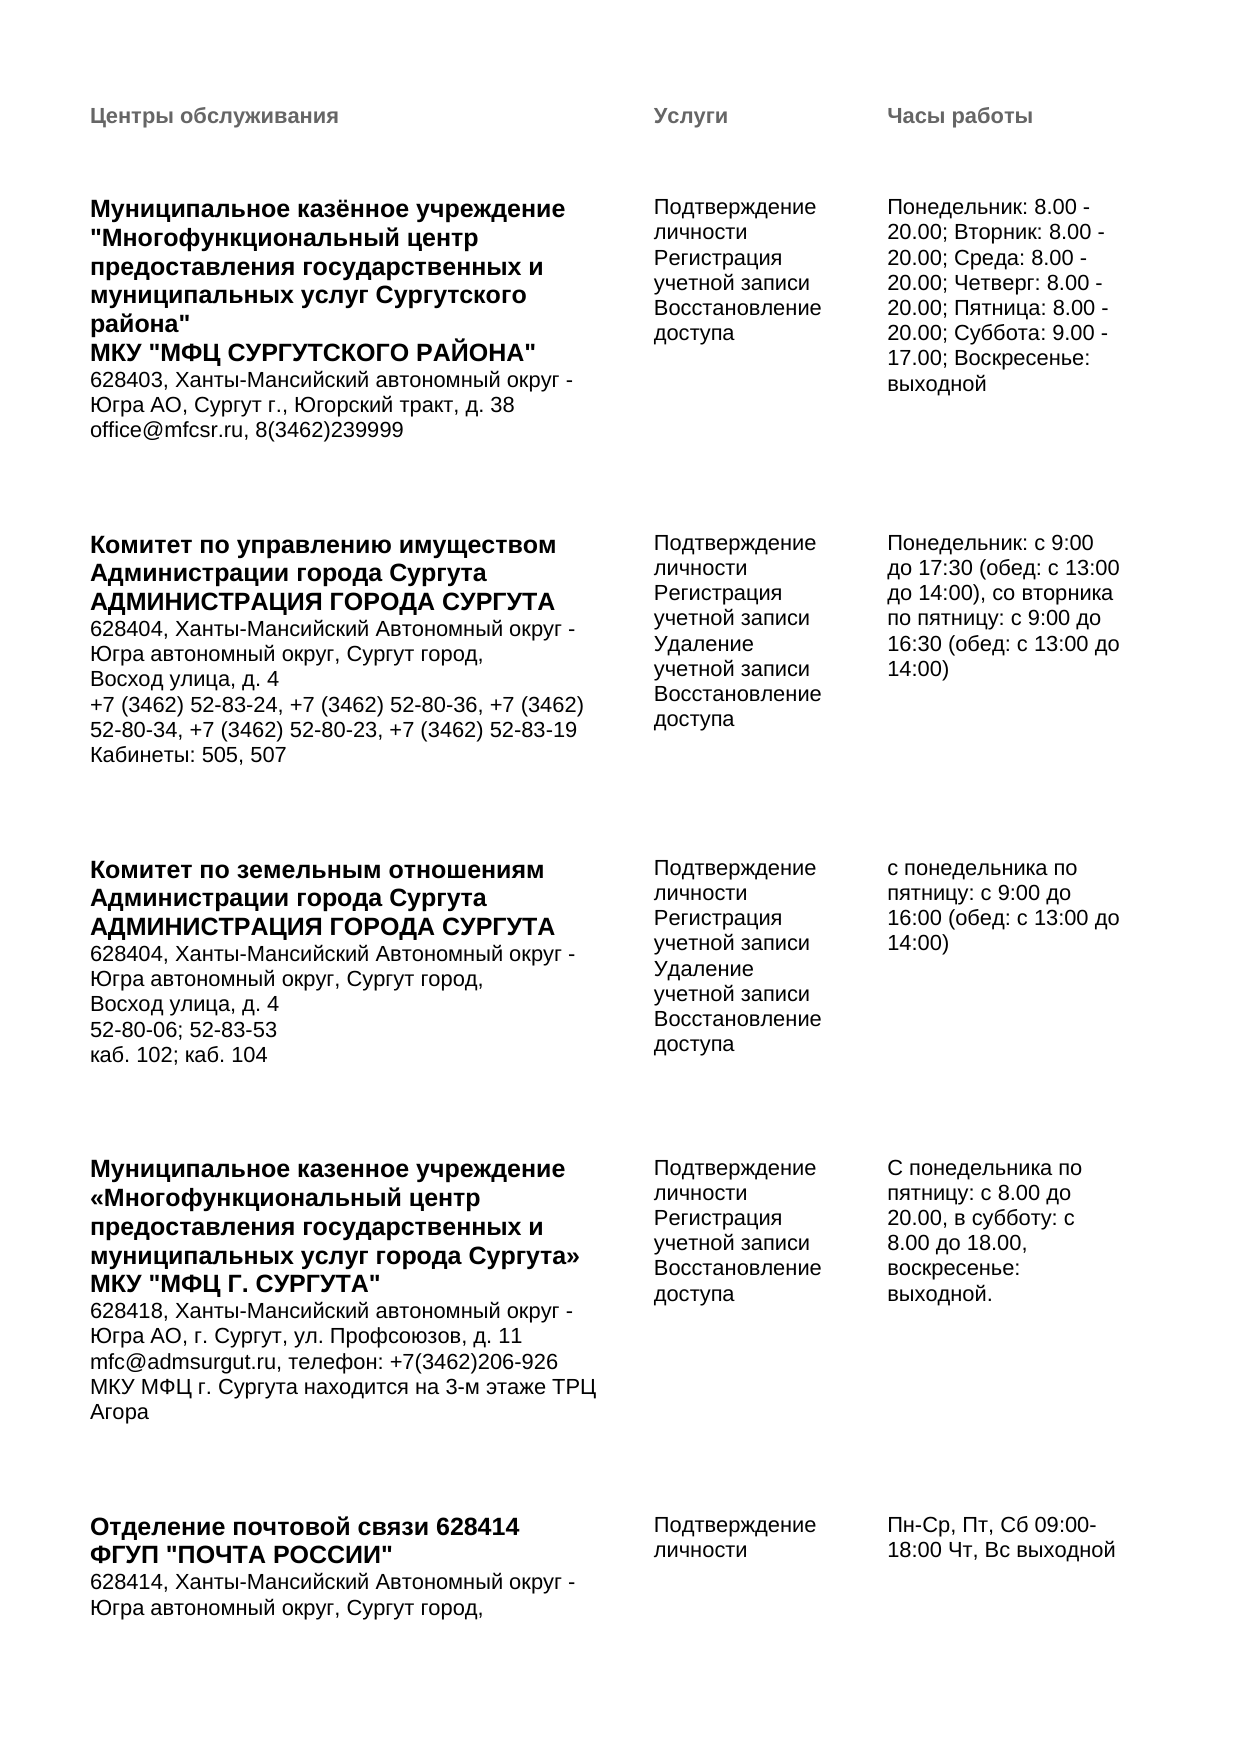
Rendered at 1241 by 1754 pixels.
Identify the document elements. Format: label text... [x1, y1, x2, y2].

table_cell Подтверждение личности Регистрация учетной записи Удаление учетной записи Восстановление доступа [654, 811, 887, 1111]
table_cell Муниципальное казенное учреждение «Многофункциональный центр предоставления государственных и муниципальных услуг города Сургута» МКУ "МФЦ Г. СУРГУТА" 628418, Ханты-Мансийский автономный округ - Югра АО, г. Сургут, ул. Профсоюзов, д. 11 mfc@admsurgut.ru, телефон: +7(3462)206-926 МКУ МФЦ г. Сургута находится на 3-м этаже ТРЦ Агора [45, 1111, 654, 1468]
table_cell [887, 1468, 1168, 1663]
table_cell Подтверждение личности Регистрация учетной записи Удаление учетной записи Восстановление доступа [654, 486, 887, 811]
table_cell Подтверждение личности Регистрация учетной записи Восстановление доступа [654, 150, 887, 486]
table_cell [45, 1468, 654, 1663]
table_cell Комитет по земельным отношениям Администрации города Сургута АДМИНИСТРАЦИЯ ГОРОДА СУРГУТА 628404, Ханты-Мансийский Автономный округ - Югра автономный округ, Сургут город, Восход улица, д. 4 52-80-06; 52-83-53 каб. 102; каб. 104 [45, 811, 654, 1111]
table_header Центры обслуживания [45, 75, 654, 150]
table_cell Понедельник: 8.00 - 20.00; Вторник: 8.00 - 20.00; Среда: 8.00 - 20.00; Четверг: 8.00 - 20.00; Пятница: 8.00 - 20.00; Суббота: 9.00 - 17.00; Воскресенье: выходной [887, 150, 1168, 486]
table_header Услуги [654, 75, 887, 150]
table_cell Комитет по управлению имуществом Администрации города Сургута АДМИНИСТРАЦИЯ ГОРОДА СУРГУТА 628404, Ханты-Мансийский Автономный округ - Югра автономный округ, Сургут город, Восход улица, д. 4 +7 (3462) 52-83-24, +7 (3462) 52-80-36, +7 (3462) 52-80-34, +7 (3462) 52-80-23, +7 (3462) 52-83-19 Кабинеты: 505, 507 [45, 486, 654, 811]
table_cell С понедельника по пятницу: с 8.00 до 20.00, в субботу: с 8.00 до 18.00, воскресенье: выходной. [887, 1111, 1168, 1468]
table_cell Подтверждение личности Регистрация учетной записи Восстановление доступа [654, 1111, 887, 1468]
table_cell Муниципальное казённое учреждение "Многофункциональный центр предоставления государственных и муниципальных услуг Сургутского района" МКУ "МФЦ СУРГУТСКОГО РАЙОНА" 628403, Ханты-Мансийский автономный округ - Югра АО, Сургут г., Югорский тракт, д. 38 office@mfcsr.ru, 8(3462)239999 [45, 150, 654, 486]
table_cell с понедельника по пятницу: с 9:00 до 16:00 (обед: с 13:00 до 14:00) [887, 811, 1168, 1111]
table_cell Понедельник: с 9:00 до 17:30 (обед: с 13:00 до 14:00), со вторника по пятницу: с 9:00 до 16:30 (обед: с 13:00 до 14:00) [887, 486, 1168, 811]
table_cell Подтверждение личности [654, 1468, 887, 1663]
table_header Часы работы [887, 75, 1168, 150]
